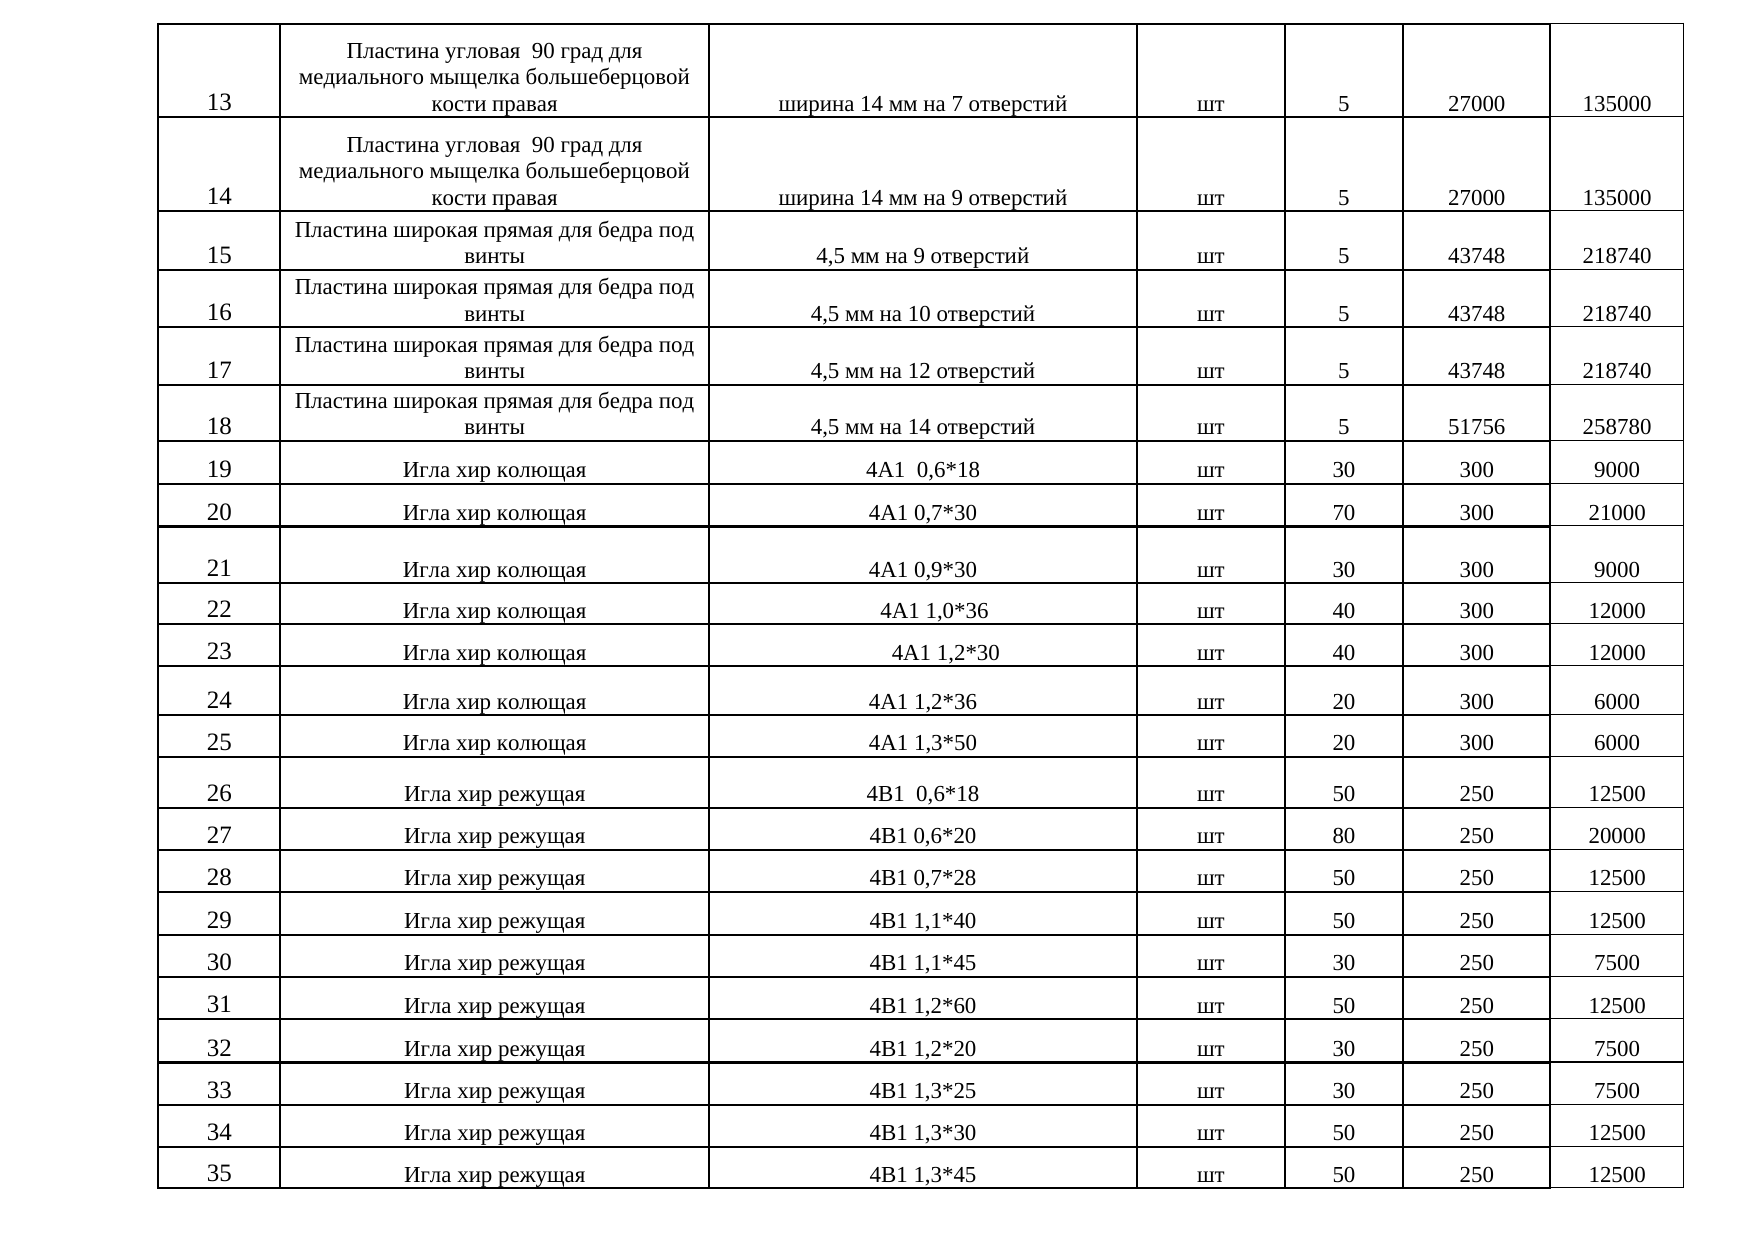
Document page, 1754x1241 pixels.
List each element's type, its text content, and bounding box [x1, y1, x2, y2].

table_cell 20 [1286, 667, 1402, 714]
table_cell 300 [1404, 442, 1549, 483]
table_cell 4В1 1,1*40 [710, 893, 1136, 934]
table_cell 300 [1404, 485, 1549, 525]
table_cell 9000 [1551, 526, 1683, 582]
table_cell 43748 [1404, 328, 1549, 384]
table_cell ширина 14 мм на 9 отверстий [710, 118, 1136, 210]
table_cell 4А1 1,2*30 [710, 625, 1136, 665]
table_cell шт [1138, 809, 1284, 848]
table_cell 12500 [1551, 757, 1683, 807]
table_cell 17 [159, 328, 279, 384]
table_cell 250 [1404, 893, 1549, 934]
table_cell шт [1138, 584, 1284, 623]
table_cell 300 [1404, 625, 1549, 665]
table_cell 24 [159, 667, 279, 714]
table_cell 250 [1404, 936, 1549, 976]
table_cell шт [1138, 758, 1284, 807]
table_cell 18 [159, 386, 279, 439]
table_cell 33 [159, 1064, 279, 1104]
table_cell шт [1138, 485, 1284, 525]
table_cell 4А1 1,2*36 [710, 667, 1136, 714]
table_cell 4В1 1,1*45 [710, 936, 1136, 976]
table_cell 30 [1286, 1064, 1402, 1104]
table_cell 19 [159, 442, 279, 483]
table_cell 7500 [1551, 1063, 1683, 1104]
table_cell 300 [1404, 716, 1549, 756]
table_cell Игла хир режущая [281, 1020, 708, 1061]
table_cell 34 [159, 1106, 279, 1146]
table_cell 12000 [1551, 583, 1683, 623]
table_cell 5 [1286, 25, 1402, 116]
table_cell 30 [1286, 1020, 1402, 1061]
table_cell 7500 [1551, 935, 1683, 976]
table_cell 300 [1404, 584, 1549, 623]
table_cell 27000 [1404, 118, 1549, 210]
table_cell 30 [1286, 528, 1402, 582]
table_cell Игла хир колющая [281, 584, 708, 623]
table_cell 27000 [1404, 25, 1549, 116]
table_cell шт [1138, 851, 1284, 891]
table_cell 5 [1286, 212, 1402, 269]
table_cell ширина 14 мм на 7 отверстий [710, 25, 1136, 116]
table_cell 20000 [1551, 808, 1683, 848]
table_cell Игла хир колющая [281, 442, 708, 483]
table_cell 40 [1286, 584, 1402, 623]
table_cell 32 [159, 1020, 279, 1061]
table_cell шт [1138, 1020, 1284, 1061]
table_cell 5 [1286, 271, 1402, 326]
table_cell 35 [159, 1148, 279, 1187]
table_cell 4А1 0,7*30 [710, 485, 1136, 525]
table_cell 4А1 1,3*50 [710, 716, 1136, 756]
table_cell 6000 [1551, 666, 1683, 714]
table_cell 4А1 0,9*30 [710, 528, 1136, 582]
table_cell 21000 [1551, 484, 1683, 525]
table_cell Игла хир колющая [281, 716, 708, 756]
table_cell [281, 25, 708, 116]
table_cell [281, 118, 708, 210]
table_cell 20 [159, 485, 279, 525]
table_cell 250 [1404, 758, 1549, 807]
table_cell Игла хир режущая [281, 978, 708, 1018]
table_cell 4,5 мм на 9 отверстий [710, 212, 1136, 269]
table_cell 218740 [1551, 327, 1683, 384]
table_cell шт [1138, 625, 1284, 665]
table_cell 12500 [1551, 850, 1683, 891]
table_cell 22 [159, 584, 279, 623]
table_cell 9000 [1551, 441, 1683, 483]
table_cell шт [1138, 212, 1284, 269]
table_cell 4В1 1,2*60 [710, 978, 1136, 1018]
table_cell 4В1 0,6*18 [710, 758, 1136, 807]
table_cell 250 [1404, 1148, 1549, 1187]
table_cell Пластина широкая прямая для бедра под винты [281, 328, 708, 384]
table_cell 51756 [1404, 386, 1549, 439]
table_cell шт [1138, 386, 1284, 439]
table_cell Пластина широкая прямая для бедра под винты [281, 386, 708, 439]
table_cell 80 [1286, 809, 1402, 848]
table_cell 50 [1286, 978, 1402, 1018]
table_cell 4А1 1,0*36 [710, 584, 1136, 623]
table_cell 50 [1286, 1106, 1402, 1146]
table_cell Игла хир колющая [281, 528, 708, 582]
table_cell 50 [1286, 893, 1402, 934]
table_cell шт [1138, 528, 1284, 582]
table_cell 23 [159, 625, 279, 665]
table_cell 250 [1404, 1106, 1549, 1146]
table_cell 12500 [1551, 892, 1683, 934]
table_cell 26 [159, 758, 279, 807]
table_cell 43748 [1404, 271, 1549, 326]
table_cell Игла хир колющая [281, 667, 708, 714]
table_cell 135000 [1551, 24, 1683, 116]
table_cell Игла хир режущая [281, 758, 708, 807]
table_cell 30 [159, 936, 279, 976]
table_cell шт [1138, 1148, 1284, 1187]
table_cell 4В1 0,7*28 [710, 851, 1136, 891]
table_cell шт [1138, 893, 1284, 934]
table_cell 6000 [1551, 715, 1683, 756]
table_cell 29 [159, 893, 279, 934]
table_cell шт [1138, 1064, 1284, 1104]
table_cell 25 [159, 716, 279, 756]
table_cell 4А1 0,6*18 [710, 442, 1136, 483]
table_cell 5 [1286, 386, 1402, 439]
table_cell 43748 [1404, 212, 1549, 269]
table_cell 4,5 мм на 12 отверстий [710, 328, 1136, 384]
table_cell шт [1138, 25, 1284, 116]
table_cell 12500 [1551, 977, 1683, 1018]
table_cell шт [1138, 716, 1284, 756]
table_cell 250 [1404, 809, 1549, 848]
table_cell 4В1 0,6*20 [710, 809, 1136, 848]
table_cell Игла хир режущая [281, 1106, 708, 1146]
table_cell Игла хир режущая [281, 851, 708, 891]
table_cell 70 [1286, 485, 1402, 525]
table_cell 258780 [1551, 385, 1683, 439]
table_cell 7500 [1551, 1019, 1683, 1061]
table_cell 12500 [1551, 1147, 1683, 1187]
table_cell 218740 [1551, 211, 1683, 269]
table_cell Пластина широкая прямая для бедра под винты [281, 212, 708, 269]
table_cell 4,5 мм на 10 отверстий [710, 271, 1136, 326]
table_cell шт [1138, 936, 1284, 976]
table_cell 4В1 1,2*20 [710, 1020, 1136, 1061]
table_cell Игла хир режущая [281, 936, 708, 976]
table_cell 16 [159, 271, 279, 326]
table_cell 30 [1286, 442, 1402, 483]
table_cell 14 [159, 118, 279, 210]
table_cell шт [1138, 667, 1284, 714]
table_cell 27 [159, 809, 279, 848]
table_cell 218740 [1551, 270, 1683, 326]
table_cell шт [1138, 271, 1284, 326]
table_cell 12500 [1551, 1105, 1683, 1146]
table_cell 4В1 1,3*30 [710, 1106, 1136, 1146]
table_cell 300 [1404, 667, 1549, 714]
table_cell шт [1138, 442, 1284, 483]
table_cell шт [1138, 1106, 1284, 1146]
table_cell Игла хир колющая [281, 485, 708, 525]
table_cell шт [1138, 328, 1284, 384]
table_cell 250 [1404, 978, 1549, 1018]
table_cell 50 [1286, 1148, 1402, 1187]
table_cell Пластина широкая прямая для бедра под винты [281, 271, 708, 326]
table_cell 5 [1286, 118, 1402, 210]
table_cell 250 [1404, 851, 1549, 891]
table_cell 20 [1286, 716, 1402, 756]
table_cell 50 [1286, 851, 1402, 891]
table_cell Игла хир режущая [281, 1064, 708, 1104]
table_cell 30 [1286, 936, 1402, 976]
table_cell 12000 [1551, 624, 1683, 665]
table_cell Игла хир режущая [281, 893, 708, 934]
table_cell 300 [1404, 528, 1549, 582]
table_cell 13 [159, 25, 279, 116]
table_cell 21 [159, 528, 279, 582]
table_cell шт [1138, 118, 1284, 210]
table_cell 31 [159, 978, 279, 1018]
table_cell 250 [1404, 1064, 1549, 1104]
table_cell 4В1 1,3*25 [710, 1064, 1136, 1104]
table_cell Игла хир колющая [281, 625, 708, 665]
table_cell 28 [159, 851, 279, 891]
table_cell 250 [1404, 1020, 1549, 1061]
table_cell 4,5 мм на 14 отверстий [710, 386, 1136, 439]
table_cell 135000 [1551, 117, 1683, 210]
table_cell шт [1138, 978, 1284, 1018]
table_cell Игла хир режущая [281, 809, 708, 848]
table_cell 40 [1286, 625, 1402, 665]
table_cell Игла хир режущая [281, 1148, 708, 1187]
table_cell 5 [1286, 328, 1402, 384]
table_cell 50 [1286, 758, 1402, 807]
table_cell 4В1 1,3*45 [710, 1148, 1136, 1187]
table_cell 15 [159, 212, 279, 269]
